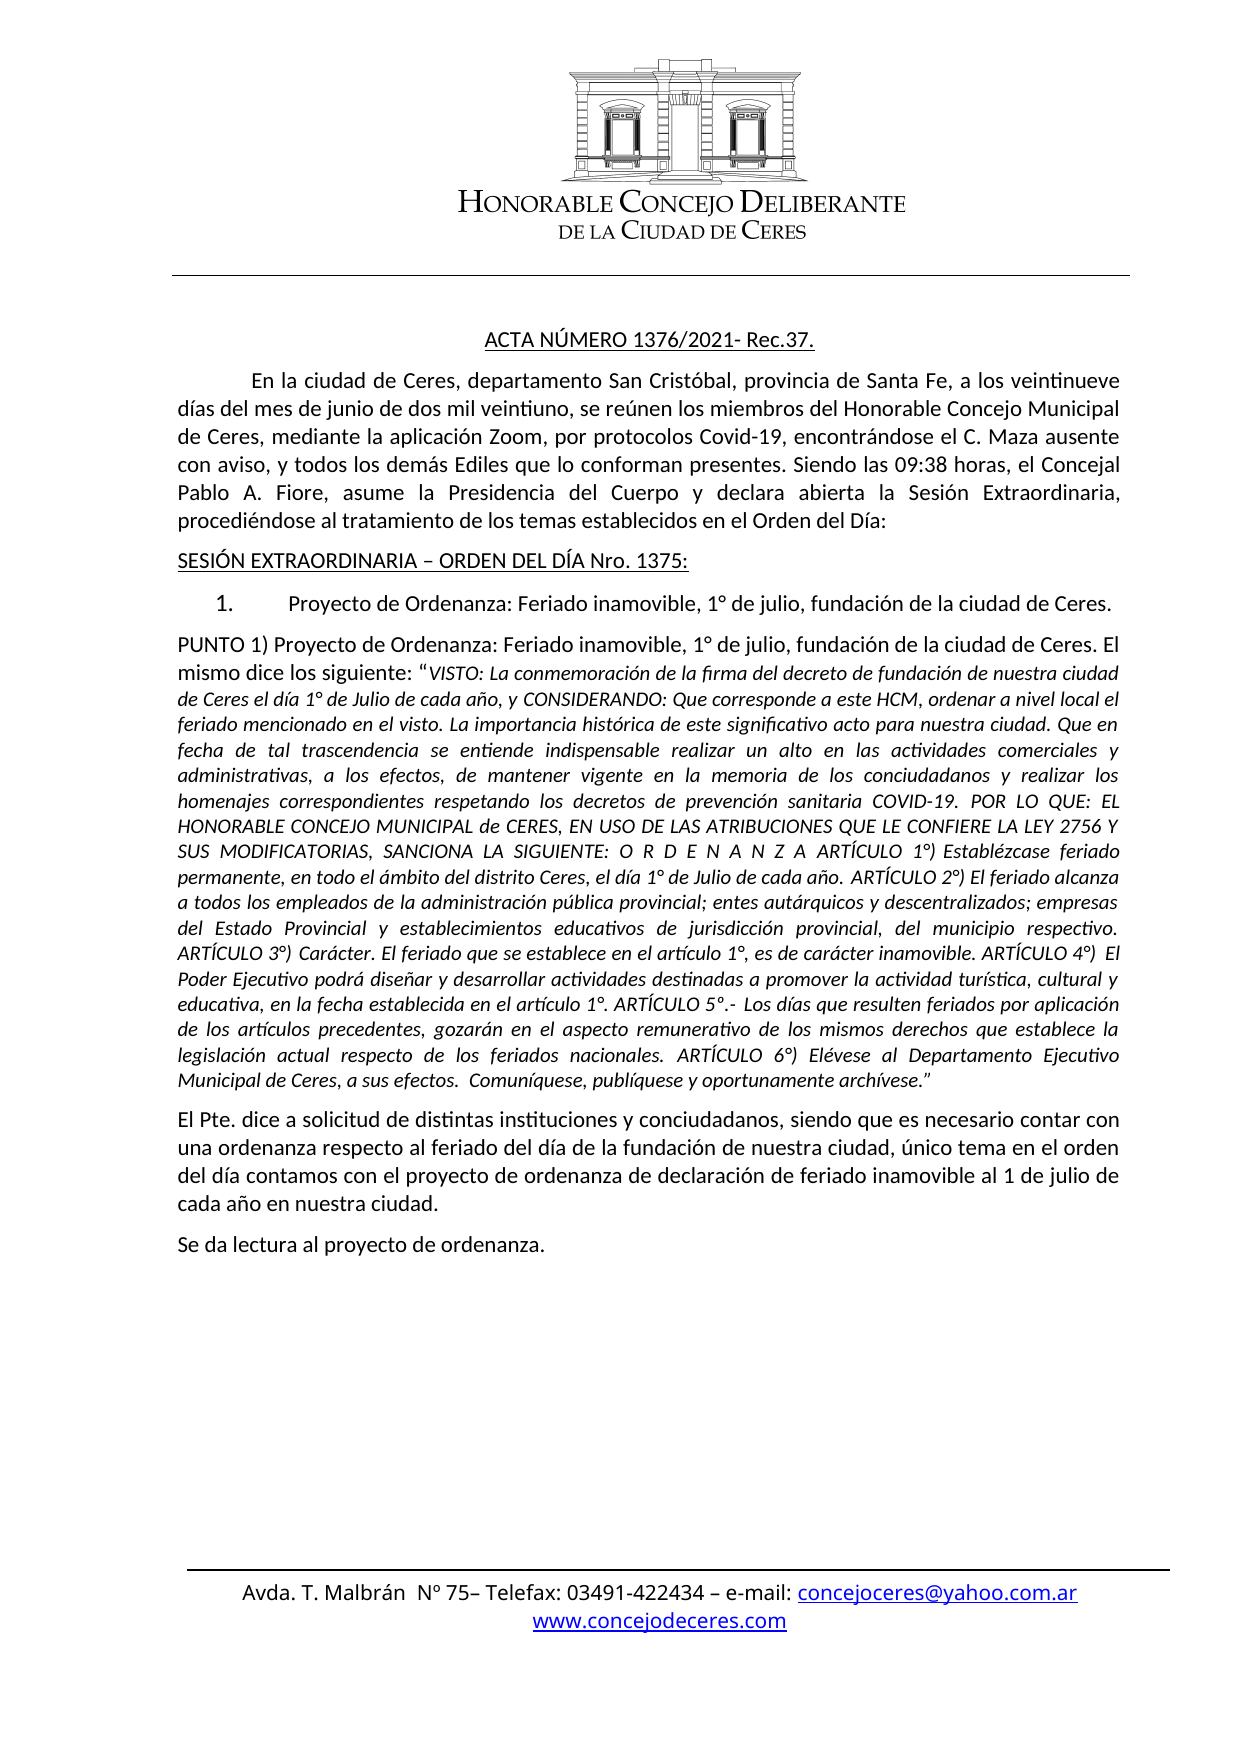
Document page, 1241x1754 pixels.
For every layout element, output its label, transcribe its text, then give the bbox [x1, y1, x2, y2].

text PUNTO 1) Proyecto de Ordenanza: Feriado inamovible, 1° de julio, fundación de la ciudad de Ceres. El mismo dice los siguiente: “VISTO: La conmemoración de la firma del decreto de fundación de nuestra ciudad de Ceres el día 1° de Julio de cada año, y CONSIDERANDO: Que corresponde a este HCM, ordenar a nivel local el feriado mencionado en el visto. La importancia histórica de este significativo acto para nuestra ciudad. Que en fecha de tal trascendencia se entiende indispensable realizar un alto en las actividades comerciales y administrativas, a los efectos, de mantener vigente en la memoria de los conciudadanos y realizar los homenajes correspondientes respetando los decretos de prevención sanitaria COVID-19. k﷽﷽﷽﷽﷽﷽﷽﷽como la unica omentos,tacto el numero de escare de 1985 la UCR reforzban Sao desde este recinto.como la unica omentos,POR LO QUE: EL HONORABLE CONCEJO MUNICIPAL de CERES, EN USO DE LAS ATRIBUCIONES QUE LE CONFIERE LA LEY 2756 Y SUS MODIFICATORIAS, SANCIONA LA SIGUIENTE: O R D E N A N Z A ARTÍCULO 1°) Establézcase feriado permanente, en todo el ámbito del distrito Ceres, el día 1° de Julio de cada año. ARTÍCULO 2°) El feriado alcanza a todos los empleados de la administración pública provincial; entes autárquicos y descentralizados; empresas del Estado Provincial y establecimientos educativos de jurisdicción provincial, del municipio respectivo. ARTÍCULO 3°) Carácter. El feriado que se establece en el artículo 1°, es de carácter inamovible. ARTÍCULO 4°) El Poder Ejecutivo podrá diseñar y desarrollar actividades destinadas a promover la actividad turística, cultural y educativa, en la fecha establecida en el artículo 1°. ARTÍCULO 5º.- Los días que resulten feriados por aplicación de los artículos precedentes, gozarán en el aspecto remunerativo de los mismos derechos que establece la legislación actual respecto de los feriados nacionales. ARTÍCULO 6°) Elévese al Departamento Ejecutivo Municipal de Ceres, a sus efectos. Comuníquese, publíquese y oportunamente archívese.” [177, 630, 1122, 1093]
list Proyecto de Ordenanza: Feriado inamovible, 1° de julio, fundación de la ciudad de Ceres. [215, 587, 1122, 618]
text ACTA NÚMERO 1376/2021- Rec.37. [177, 326, 1122, 353]
text En la ciudad de Ceres, departamento San Cristóbal, provincia de Santa Fe, a los veintinueve días del mes de junio de dos mil veintiuno, se reúnen los miembros del Honorable Concejo Municipal de Ceres, mediante la aplicación Zoom, por protocolos Covid-19, encontrándose el C. Maza ausente con aviso, y todos los demás Ediles que lo conforman presentes. Siendo las 09:38 horas, el Concejal Pablo A. Fiore, asume la Presidencia del Cuerpo y declara abierta la Sesión Extraordinaria, procediéndose al tratamiento de los temas establecidos en el Orden del Día: [177, 366, 1122, 534]
text Se da lectura al proyecto de ordenanza. [177, 1230, 1122, 1258]
text El Pte. dice a solicitud de distintas instituciones y conciudadanos, siendo que es necesario contar con una ordenanza respecto al feriado del día de la fundación de nuestra ciudad, único tema en el orden del día contamos con el proyecto de ordenanza de declaración de feriado inamovible al 1 de julio de cada año en nuestra ciudad. [177, 1105, 1122, 1217]
text SESIÓN EXTRAORDINARIA – ORDEN DEL DÍA Nro. 1375: [177, 547, 1122, 575]
picture [458, 59, 906, 239]
